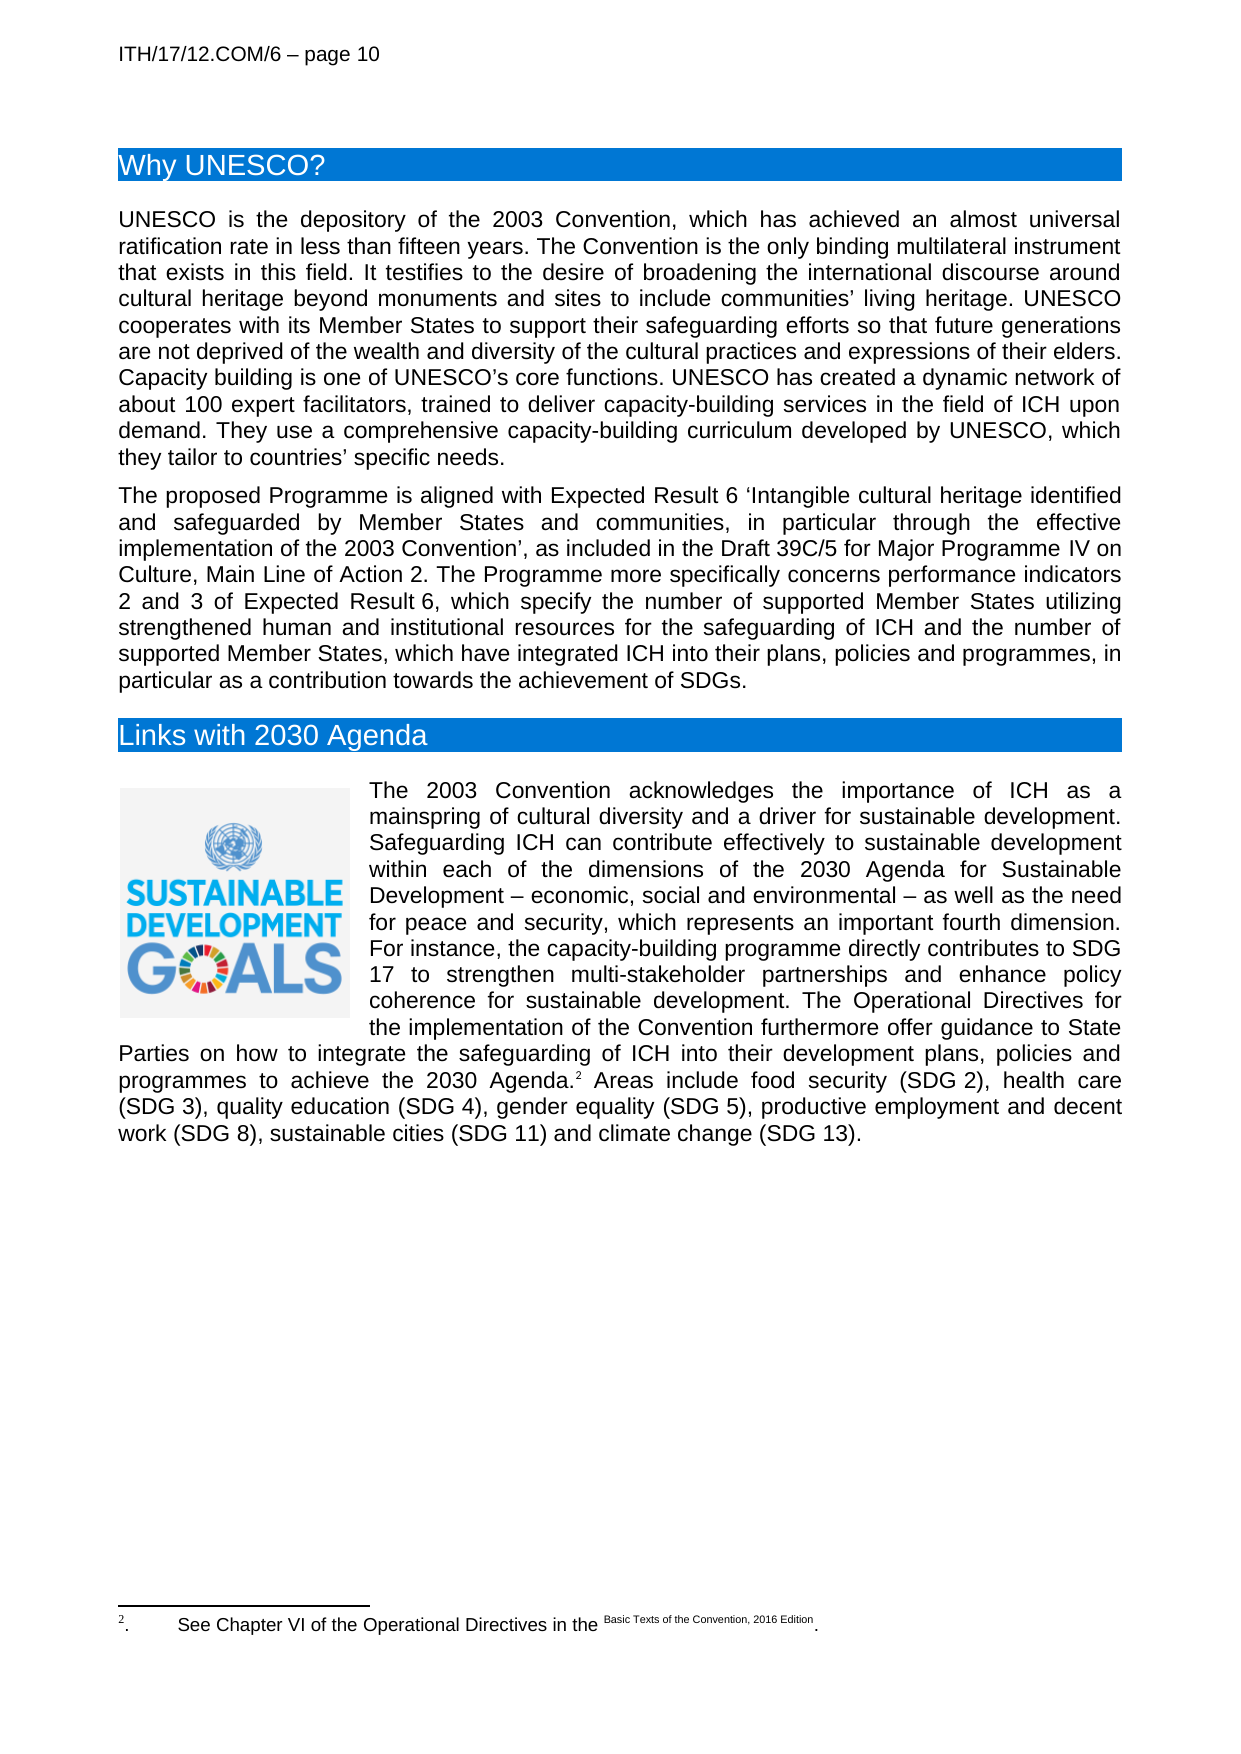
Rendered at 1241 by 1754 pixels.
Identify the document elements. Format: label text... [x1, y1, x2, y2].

text The 2003 Convention acknowledges the importance of ICH as a mainspring of cultural diversity and a driver for sustainable development. Safeguarding ICH can contribute effectively to sustainable development within each of the dimensions of the 2030 Agenda for Sustainable Development – economic, social and environmental – as well as the need for peace and security, which represents an important fourth dimension. For instance, the capacity-building programme directly contributes to SDG 17 to strengthen multi-stakeholder partnerships and enhance policy coherence for sustainable development. The Operational Directives for the implementation of the Convention furthermore offer guidance to State Parties on how to integrate the safeguarding of ICH into their development plans, policies and programmes to achieve the 2030 Agenda. Areas include food security (SDG 2), health care (SDG 3), quality education (SDG 4), gender equality (SDG 5), productive employment and decent work (SDG 8), sustainable cities (SDG 11) and climate change (SDG 13). [118, 777, 1122, 1146]
text Why UNESCO? [118, 148, 1122, 181]
text Links with 2030 Agenda [118, 718, 1122, 752]
text UNESCO is the depository of the 2003 Convention, which has achieved an almost universal ratification rate in less than fifteen years. The Convention is the only binding multilateral instrument that exists in this field. It testifies to the desire of broadening the international discourse around cultural heritage beyond monuments and sites to include communities’ living heritage. UNESCO cooperates with its Member States to support their safeguarding efforts so that future generations are not deprived of the wealth and diversity of the cultural practices and expressions of their elders. Capacity building is one of UNESCO’s core functions. UNESCO has created a dynamic network of about 100 expert facilitators, trained to deliver capacity-building services in the field of ICH upon demand. They use a comprehensive capacity-building curriculum developed by UNESCO, which they tailor to countries’ specific needs. [118, 206, 1122, 470]
picture [118, 788, 350, 1016]
text The proposed Programme is aligned with Expected Result 6 ‘Intangible cultural heritage identified and safeguarded by Member States and communities, in particular through the effective implementation of the 2003 Convention’, as included in the Draft 39C/5 for Major Programme IV on Culture, Main Line of Action 2. The Programme more specifically concerns performance indicators 2 and 3 of Expected Result 6, which specify the number of supported Member States utilizing strengthened human and institutional resources for the safeguarding of ICH and the number of supported Member States, which have integrated ICH into their plans, policies and programmes, in particular as a contribution towards the achievement of SDGs. [118, 482, 1122, 693]
